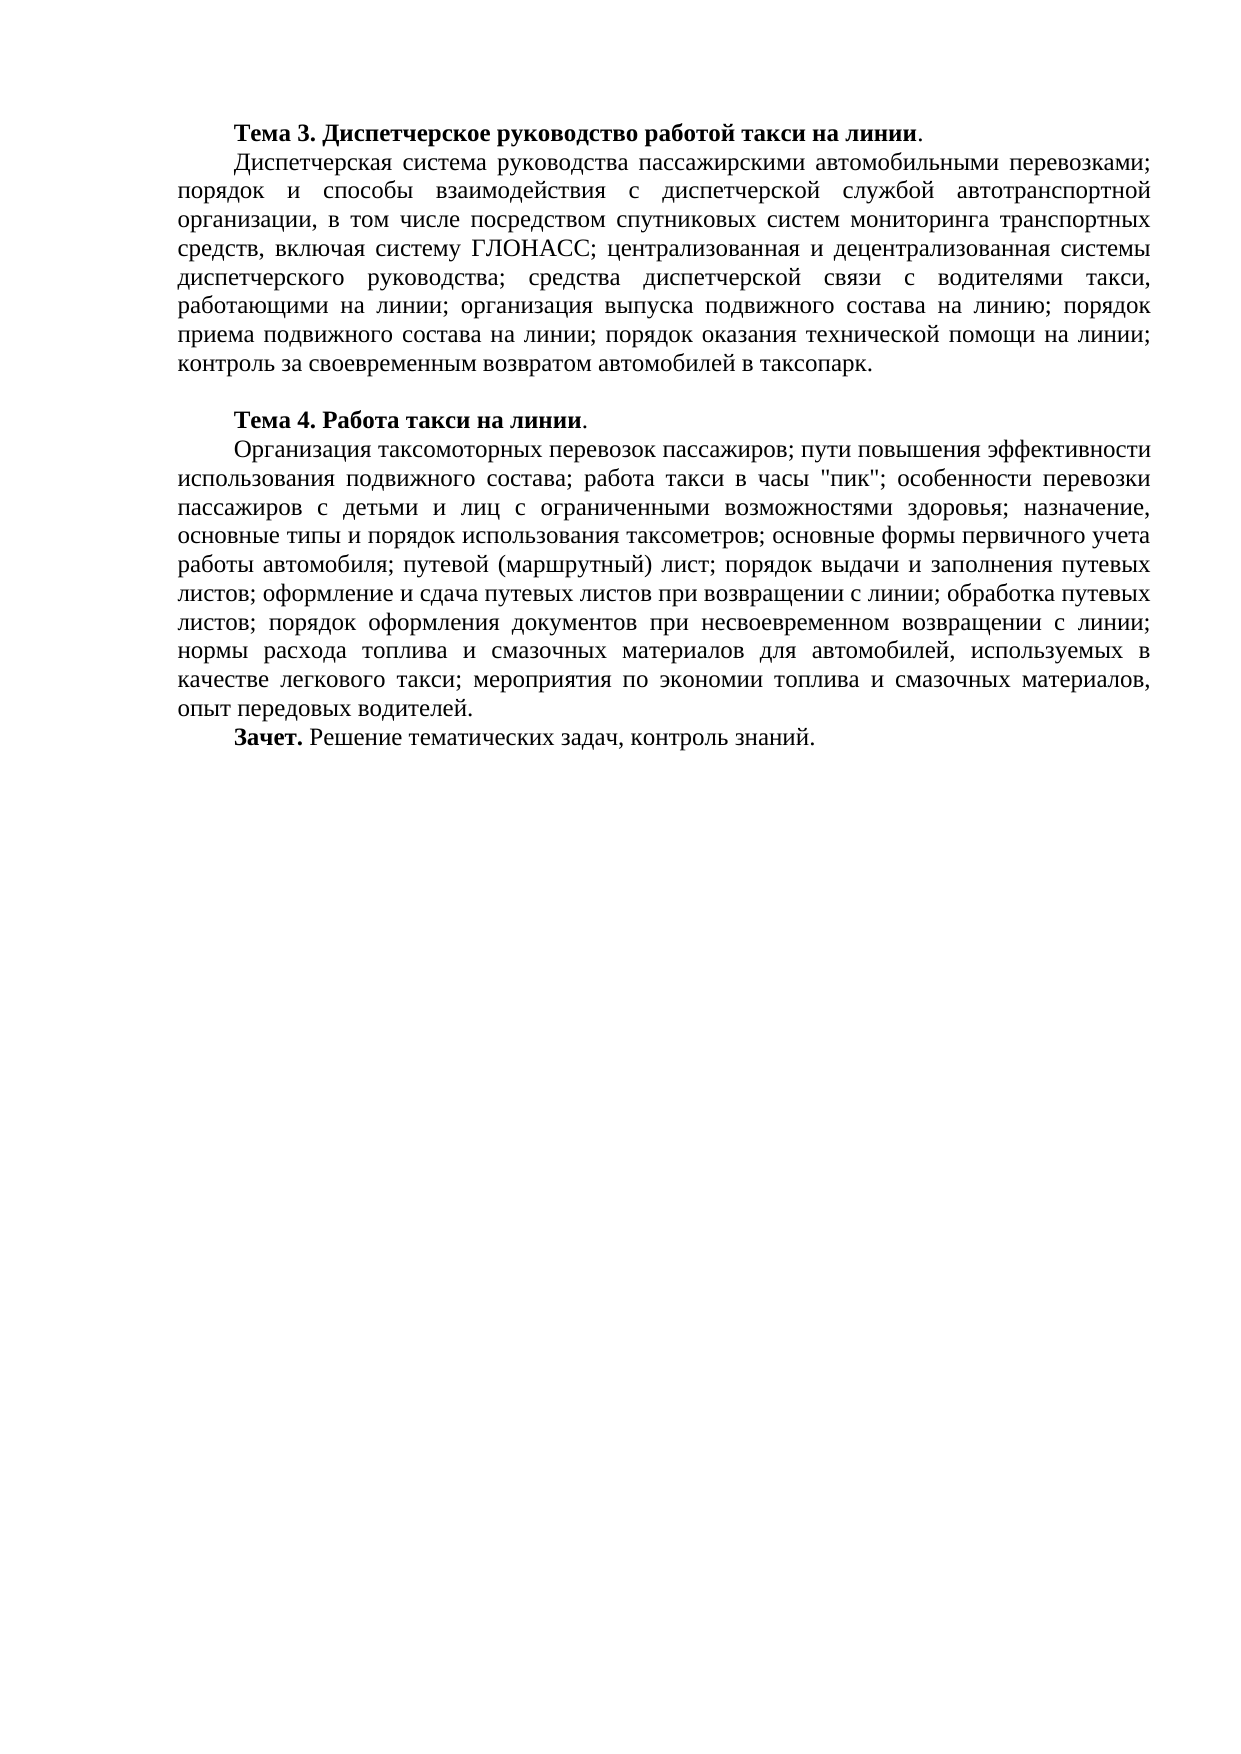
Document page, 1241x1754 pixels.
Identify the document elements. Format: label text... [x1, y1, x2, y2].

text Тема 4. Работа такси на линии. [177, 406, 1152, 434]
text Зачет. Решение тематических задач, контроль знаний. [177, 722, 1152, 751]
text Организация таксомоторных перевозок пассажиров; пути повышения эффективности использования подвижного состава; работа такси в часы "пик"; особенности перевозки пассажиров с детьми и лиц с ограниченными возможностями здоровья; назначение, основные типы и порядок использования таксометров; основные формы первичного учета работы автомобиля; путевой (маршрутный) лист; порядок выдачи и заполнения путевых листов; оформление и сдача путевых листов при возвращении с линии; обработка путевых листов; порядок оформления документов при несвоевременном возвращении с линии; нормы расхода топлива и смазочных материалов для автомобилей, используемых в качестве легкового такси; мероприятия по экономии топлива и смазочных материалов, опыт передовых водителей. [177, 434, 1152, 722]
text Тема 3. Диспетчерское руководство работой такси на линии. [177, 118, 1152, 147]
text Диспетчерская система руководства пассажирскими автомобильными перевозками; порядок и способы взаимодействия с диспетчерской службой автотранспортной организации, в том числе посредством спутниковых систем мониторинга транспортных средств, включая систему ГЛОНАСС; централизованная и децентрализованная системы диспетчерского руководства; средства диспетчерской связи с водителями такси, работающими на линии; организация выпуска подвижного состава на линию; порядок приема подвижного состава на линии; порядок оказания технической помощи на линии; контроль за своевременным возвратом автомобилей в таксопарк. [177, 147, 1152, 377]
